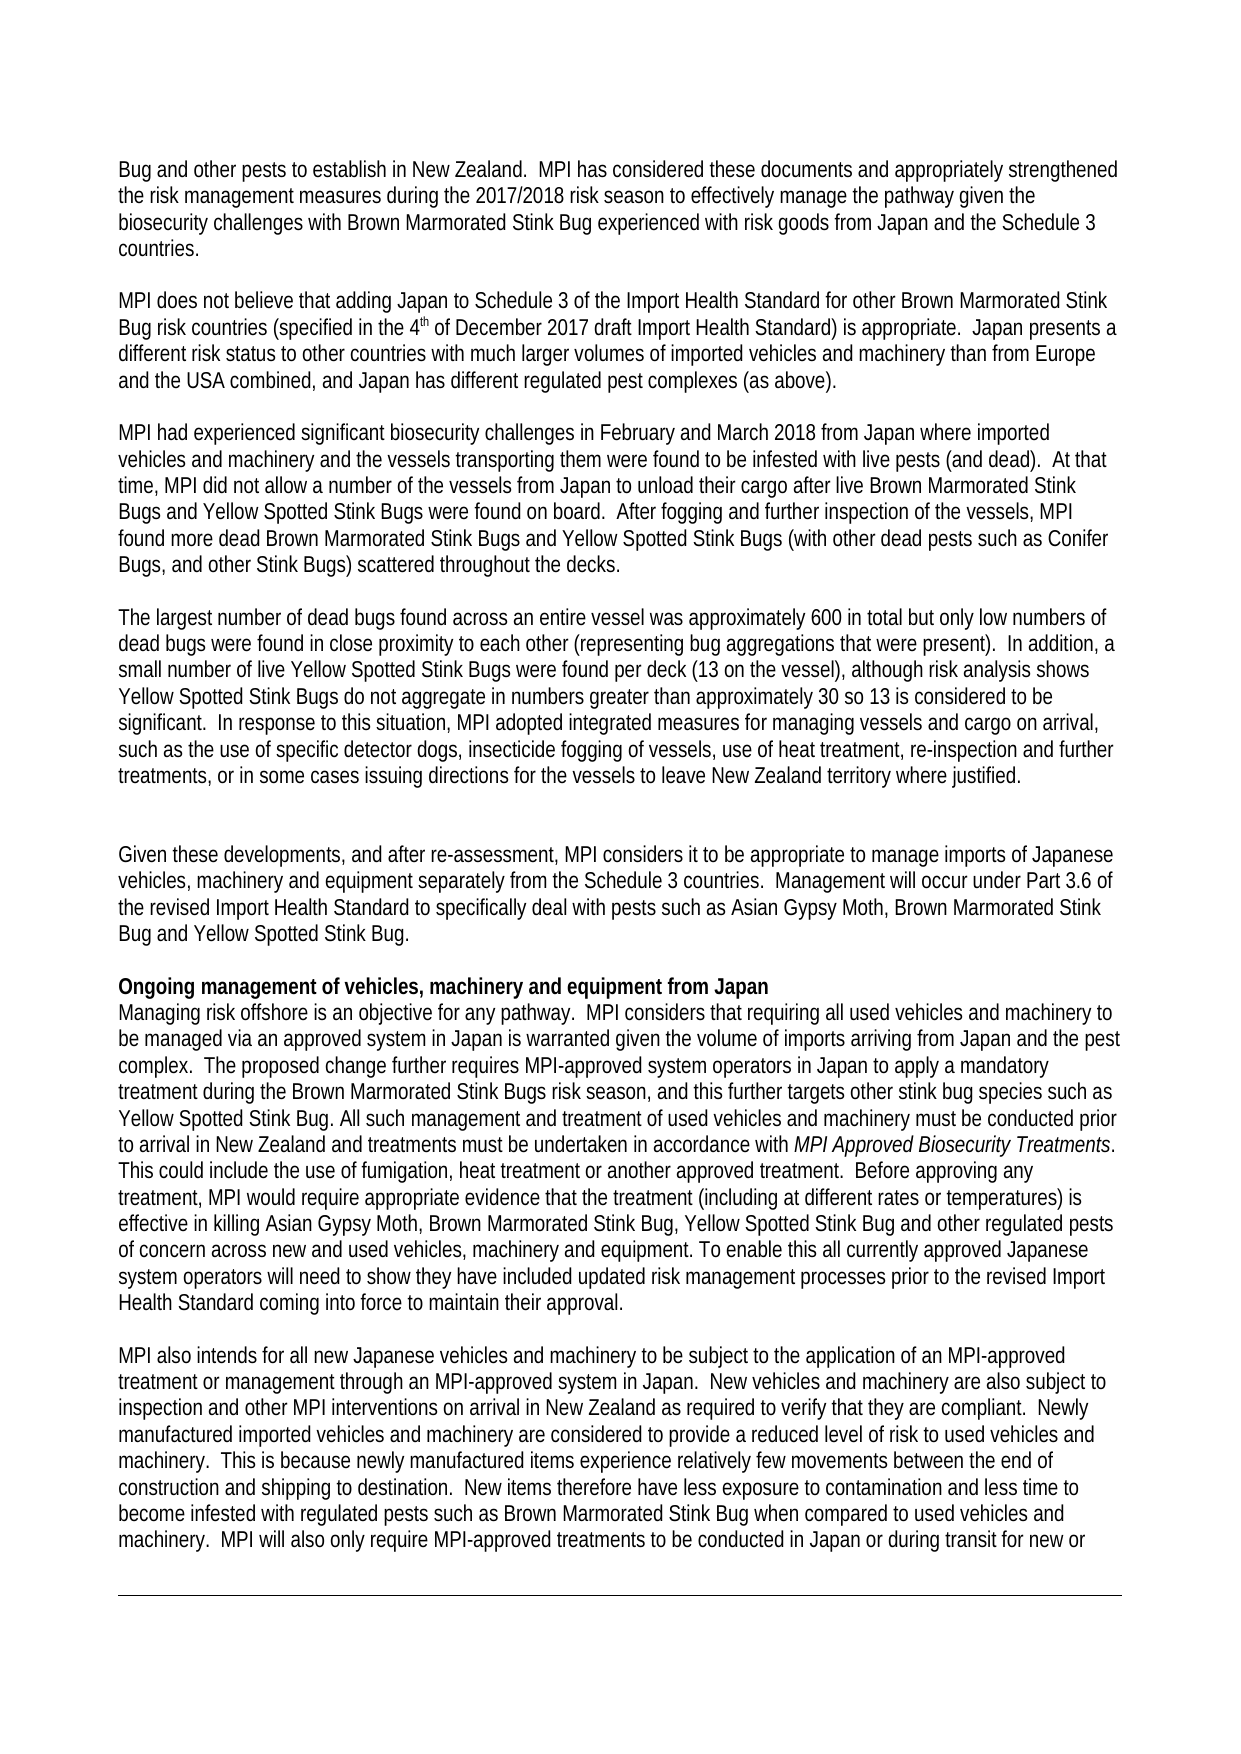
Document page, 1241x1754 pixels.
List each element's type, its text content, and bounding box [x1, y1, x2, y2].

text MPI does not believe that adding Japan to Schedule 3 of the Import Health Standard for other Brown Marmorated Stink Bug risk countries (specified in the 4th of December 2017 draft Import Health Standard) is appropriate. Japan presents a different risk status to other countries with much larger volumes of imported vehicles and machinery than from Europe and the USA combined, and Japan has different regulated pest complexes (as above). [118, 287, 1122, 393]
text Managing risk offshore is an objective for any pathway. MPI considers that requiring all used vehicles and machinery to be managed via an approved system in Japan is warranted given the volume of imports arriving from Japan and the pest complex. The proposed change further requires MPI-approved system operators in Japan to apply a mandatory treatment during the Brown Marmorated Stink Bugs risk season, and this further targets other stink bug species such as Yellow Spotted Stink Bug. All such management and treatment of used vehicles and machinery must be conducted prior to arrival in New Zealand and treatments must be undertaken in accordance with MPI Approved Biosecurity Treatments. This could include the use of fumigation, heat treatment or another approved treatment. Before approving any treatment, MPI would require appropriate evidence that the treatment (including at different rates or temperatures) is effective in killing Asian Gypsy Moth, Brown Marmorated Stink Bug, Yellow Spotted Stink Bug and other regulated pests of concern across new and used vehicles, machinery and equipment. To enable this all currently approved Japanese system operators will need to show they have included updated risk management processes prior to the revised Import Health Standard coming into force to maintain their approval. [118, 999, 1122, 1315]
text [118, 1342, 1122, 1552]
text Ongoing management of vehicles, machinery and equipment from Japan [118, 973, 1122, 999]
text Given these developments, and after re-assessment, MPI considers it to be appropriate to manage imports of Japanese vehicles, machinery and equipment separately from the Schedule 3 countries. Management will occur under Part 3.6 of the revised Import Health Standard to specifically deal with pests such as Asian Gypsy Moth, Brown Marmorated Stink Bug and Yellow Spotted Stink Bug. [118, 841, 1122, 946]
text The largest number of dead bugs found across an entire vessel was approximately 600 in total but only low numbers of dead bugs were found in close proximity to each other (representing bug aggregations that were present). In addition, a small number of live Yellow Spotted Stink Bugs were found per deck (13 on the vessel), although risk analysis shows Yellow Spotted Stink Bugs do not aggregate in numbers greater than approximately 30 so 13 is considered to be significant. In response to this situation, MPI adopted integrated measures for managing vessels and cargo on arrival, such as the use of specific detector dogs, insecticide fogging of vessels, use of heat treatment, re-inspection and further treatments, or in some cases issuing directions for the vessels to leave New Zealand territory where justified. [118, 604, 1122, 788]
text MPI had experienced significant biosecurity challenges in February and March 2018 from Japan where imported vehicles and machinery and the vessels transporting them were found to be infested with live pests (and dead). At that time, MPI did not allow a number of the vessels from Japan to unload their cargo after live Brown Marmorated Stink Bugs and Yellow Spotted Stink Bugs were found on board. After fogging and further inspection of the vessels, MPI found more dead Brown Marmorated Stink Bugs and Yellow Spotted Stink Bugs (with other dead pests such as Conifer Bugs, and other Stink Bugs) scattered throughout the decks. [118, 419, 1122, 577]
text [118, 156, 1122, 261]
